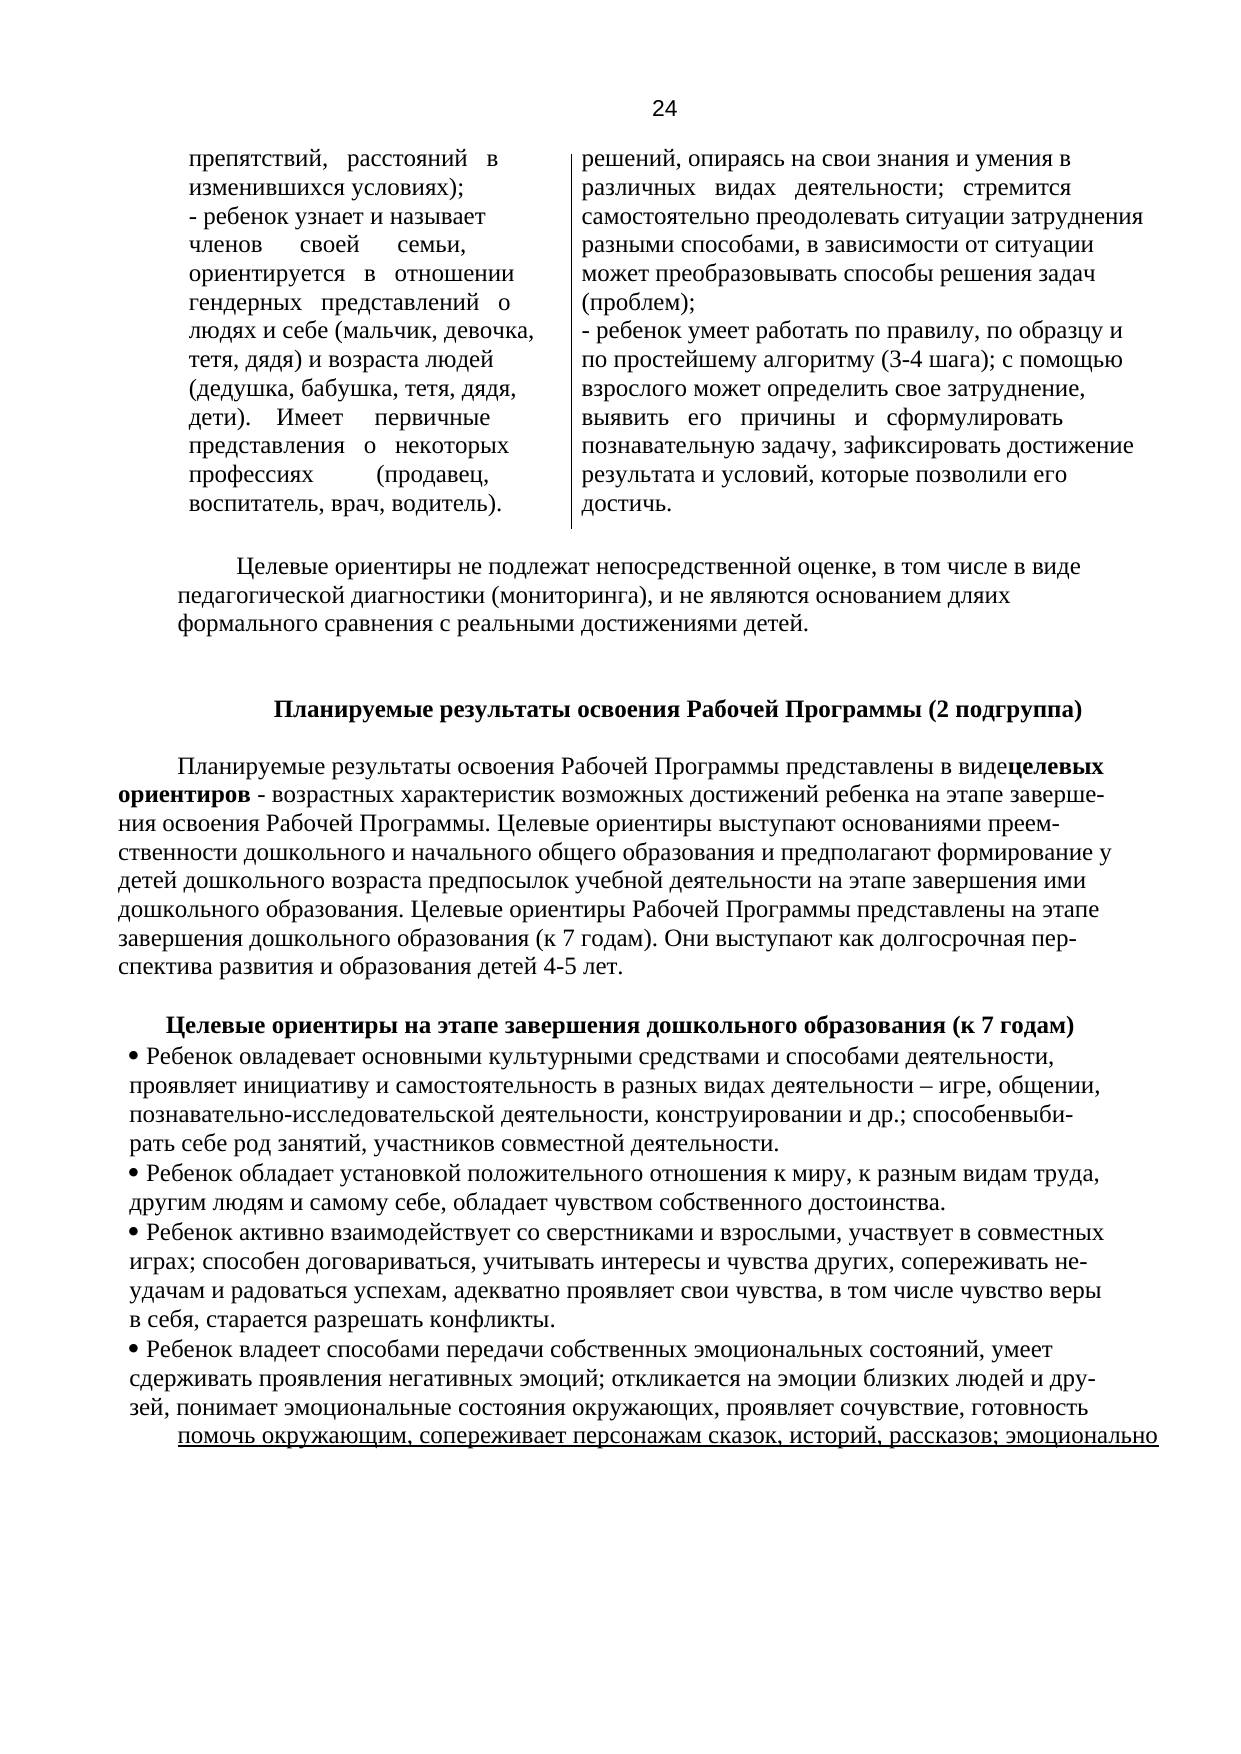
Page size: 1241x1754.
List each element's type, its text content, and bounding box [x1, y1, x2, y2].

text результата и условий, которые позволили его [581, 459, 1240, 488]
text в себя, старается разрешать конфликты. [129, 1304, 1240, 1333]
text формального сравнения с реальными достижениями детей. [177, 609, 1240, 638]
text ственности дошкольного и начального общего образования и предполагают формирование у [118, 837, 1240, 866]
text  Ребенок обладает установкой положительного отношения к миру, к разным видам труда, [129, 1157, 1240, 1187]
text детей дошкольного возраста предпосылок учебной деятельности на этапе завершения ими [118, 866, 1240, 894]
text другим людям и самому себе, обладает чувством собственного достоинства. [129, 1187, 1240, 1216]
text спектива развития и образования детей 4-5 лет. [118, 952, 1240, 981]
text ориентируется в отношении [188, 258, 580, 287]
text взрослого может определить свое затруднение, [581, 373, 1240, 402]
text воспитатель, врач, водитель). [188, 488, 580, 517]
text познавательную задачу, зафиксировать достижение [581, 431, 1240, 459]
text Планируемые результаты освоения Рабочей Программы (2 подгруппа) [273, 695, 1240, 723]
text членов своей семьи, [188, 230, 580, 258]
text решений, опираясь на свои знания и умения в [581, 145, 1240, 172]
text профессиях (продавец, [188, 459, 580, 488]
text тетя, дядя) и возраста людей [188, 345, 580, 373]
text проявляет инициативу и самостоятельность в разных видах деятельности – игре, общении, [129, 1071, 1240, 1099]
text ориентиров - возрастных характеристик возможных достижений ребенка на этапе заверше- [118, 779, 1240, 808]
text рать себе род занятий, участников совместной деятельности. [129, 1128, 1240, 1157]
text  Ребенок владеет способами передачи собственных эмоциональных состояний, умеет [129, 1333, 1240, 1363]
text сдерживать проявления негативных эмоций; откликается на эмоции близких людей и дру- [129, 1363, 1240, 1392]
text  Ребенок активно взаимодействует со сверстниками и взрослыми, участвует в совместных [129, 1216, 1240, 1247]
text может преобразовывать способы решения задач [581, 258, 1240, 287]
text дети). Имеет первичные [188, 402, 580, 431]
text достичь. [581, 488, 1240, 517]
text по простейшему алгоритму (3-4 шага); с помощью [581, 345, 1240, 373]
text - ребенок умеет работать по правилу, по образцу и [581, 316, 1240, 345]
text завершения дошкольного образования (к 7 годам). Они выступают как долгосрочная пер- [118, 923, 1240, 952]
text разными способами, в зависимости от ситуации [581, 230, 1240, 258]
text различных видах деятельности; стремится [581, 172, 1240, 201]
text играх; способен договариваться, учитывать интересы и чувства других, сопереживать не- [129, 1247, 1240, 1275]
text гендерных представлений о [188, 287, 580, 316]
text изменившихся условиях); [188, 172, 580, 201]
text - ребенок узнает и называет [188, 201, 580, 230]
text выявить его причины и сформулировать [581, 402, 1240, 431]
text педагогической диагностики (мониторинга), и не являются основанием дляих [177, 580, 1240, 609]
text дошкольного образования. Целевые ориентиры Рабочей Программы представлены на этапе [118, 894, 1240, 923]
text Целевые ориентиры на этапе завершения дошкольного образования (к 7 годам) [166, 1012, 1240, 1039]
text  Ребенок овладевает основными культурными средствами и способами деятельности, [129, 1039, 1240, 1071]
text познавательно-исследовательской деятельности, конструировании и др.; способенвыби- [129, 1099, 1240, 1128]
text Планируемые результаты освоения Рабочей Программы представлены в видецелевых [177, 752, 1240, 779]
text представления о некоторых [188, 431, 580, 459]
text помочь окружающим, сопереживает персонажам сказок, историй, рассказов; эмоционально [177, 1421, 1240, 1449]
text (дедушка, бабушка, тетя, дядя, [188, 373, 580, 402]
text 24 [652, 100, 1240, 121]
text ния освоения Рабочей Программы. Целевые ориентиры выступают основаниями преем- [118, 808, 1240, 837]
text Целевые ориентиры не подлежат непосредственной оценке, в том числе в виде [236, 553, 1240, 580]
text зей, понимает эмоциональные состояния окружающих, проявляет сочувствие, готовность [129, 1392, 1240, 1421]
text (проблем); [581, 287, 1240, 316]
text людях и себе (мальчик, девочка, [188, 316, 580, 345]
text препятствий, расстояний в [188, 145, 580, 172]
text удачам и радоваться успехам, адекватно проявляет свои чувства, в том числе чувство веры [129, 1275, 1240, 1304]
text самостоятельно преодолевать ситуации затруднения [581, 201, 1240, 230]
